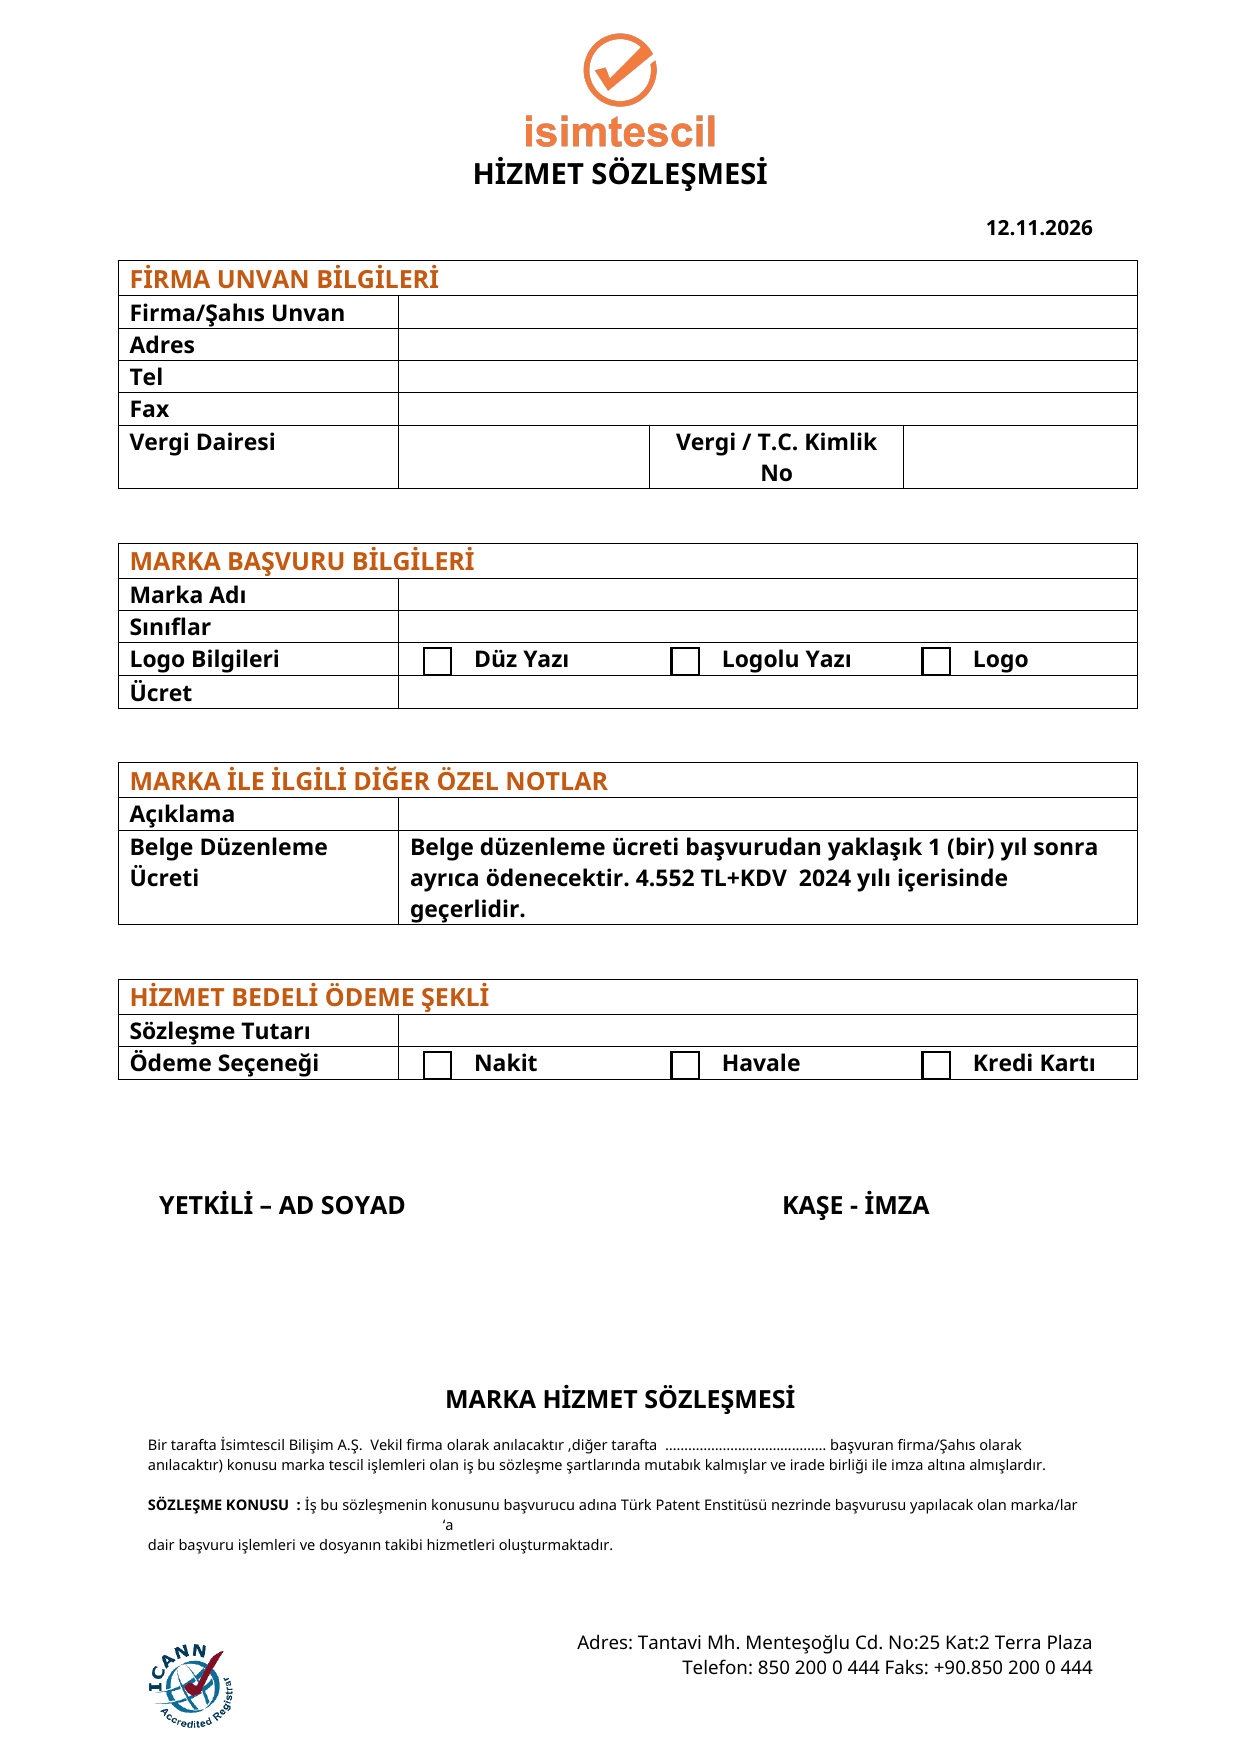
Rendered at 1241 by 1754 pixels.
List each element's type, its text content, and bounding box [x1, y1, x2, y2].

table_cell [399, 426, 649, 488]
table_header YETKİLİ – AD SOYAD [148, 1187, 619, 1221]
table_cell Ödeme Seçeneği [119, 1047, 398, 1079]
table_cell [399, 1015, 1137, 1046]
text MARKA HİZMET SÖZLEŞMESİ [148, 1382, 1093, 1416]
table_cell [399, 1047, 1137, 1079]
table_cell [399, 393, 1137, 424]
picture [147, 1642, 234, 1729]
table_cell Firma/Şahıs Unvan [119, 296, 398, 328]
table_cell Logo Bilgileri [119, 643, 398, 675]
table_cell [399, 676, 1137, 708]
table_cell Açıklama [119, 798, 398, 829]
table_cell [904, 426, 1137, 488]
table_cell [399, 798, 1137, 829]
table_cell Marka Adı [119, 579, 398, 610]
table_cell Sınıflar [119, 611, 398, 642]
table_cell [399, 643, 1137, 675]
table_cell [399, 361, 1137, 392]
text Bir tarafta İsimtescil Bilişim A.Ş. Vekil firma olarak anılacaktır ,diğer tarafta …………………………………… başvuran firma/Şahıs olarak anılacaktır) konusu marka tescil işlemleri olan iş bu sözleşme şartlarında mutabık kalmışlar ve irade birliği ile imza altına almışlardır. [148, 1435, 1093, 1475]
text dair başvuru işlemleri ve dosyanın takibi hizmetleri oluşturmaktadır. [148, 1534, 1093, 1554]
table_cell Tel [119, 361, 398, 392]
table_header KAŞE - İMZA [620, 1187, 1092, 1221]
table_cell Fax [119, 393, 398, 424]
table_cell Sözleşme Tutarı [119, 1015, 398, 1046]
text HİZMET SÖZLEŞMESİ [148, 133, 1093, 193]
table_header HİZMET BEDELİ ÖDEME ŞEKLİ [119, 980, 1137, 1014]
table_cell [399, 579, 1137, 610]
table_cell [399, 611, 1137, 642]
table_header MARKA İLE İLGİLİ DİĞER ÖZEL NOTLAR [119, 763, 1137, 797]
picture [517, 29, 723, 133]
table_cell Ücret [119, 676, 398, 708]
table_cell Vergi / T.C. Kimlik No [650, 426, 903, 488]
table_header MARKA BAŞVURU BİLGİLERİ [119, 544, 1137, 578]
table_header FİRMA UNVAN BİLGİLERİ [119, 261, 1137, 295]
table_cell Belge düzenleme ücreti başvurudan yaklaşık 1 (bir) yıl sonra ayrıca ödenecektir. 4.552 TL+KDV 2024 yılı içerisinde geçerlidir. [399, 831, 1137, 924]
table_cell Adres [119, 329, 398, 360]
table_cell [399, 296, 1137, 328]
table_cell Vergi Dairesi [119, 426, 398, 488]
table_cell Belge Düzenleme Ücreti [119, 831, 398, 924]
text SÖZLEŞME KONUSU : İş bu sözleşmenin konusunu başvurucu adına Türk Patent Enstitüsü nezrinde başvurusu yapılacak olan marka/lar ‘a [148, 1495, 1093, 1534]
table_cell [399, 329, 1137, 360]
text 5.01.2024 [148, 213, 1093, 241]
